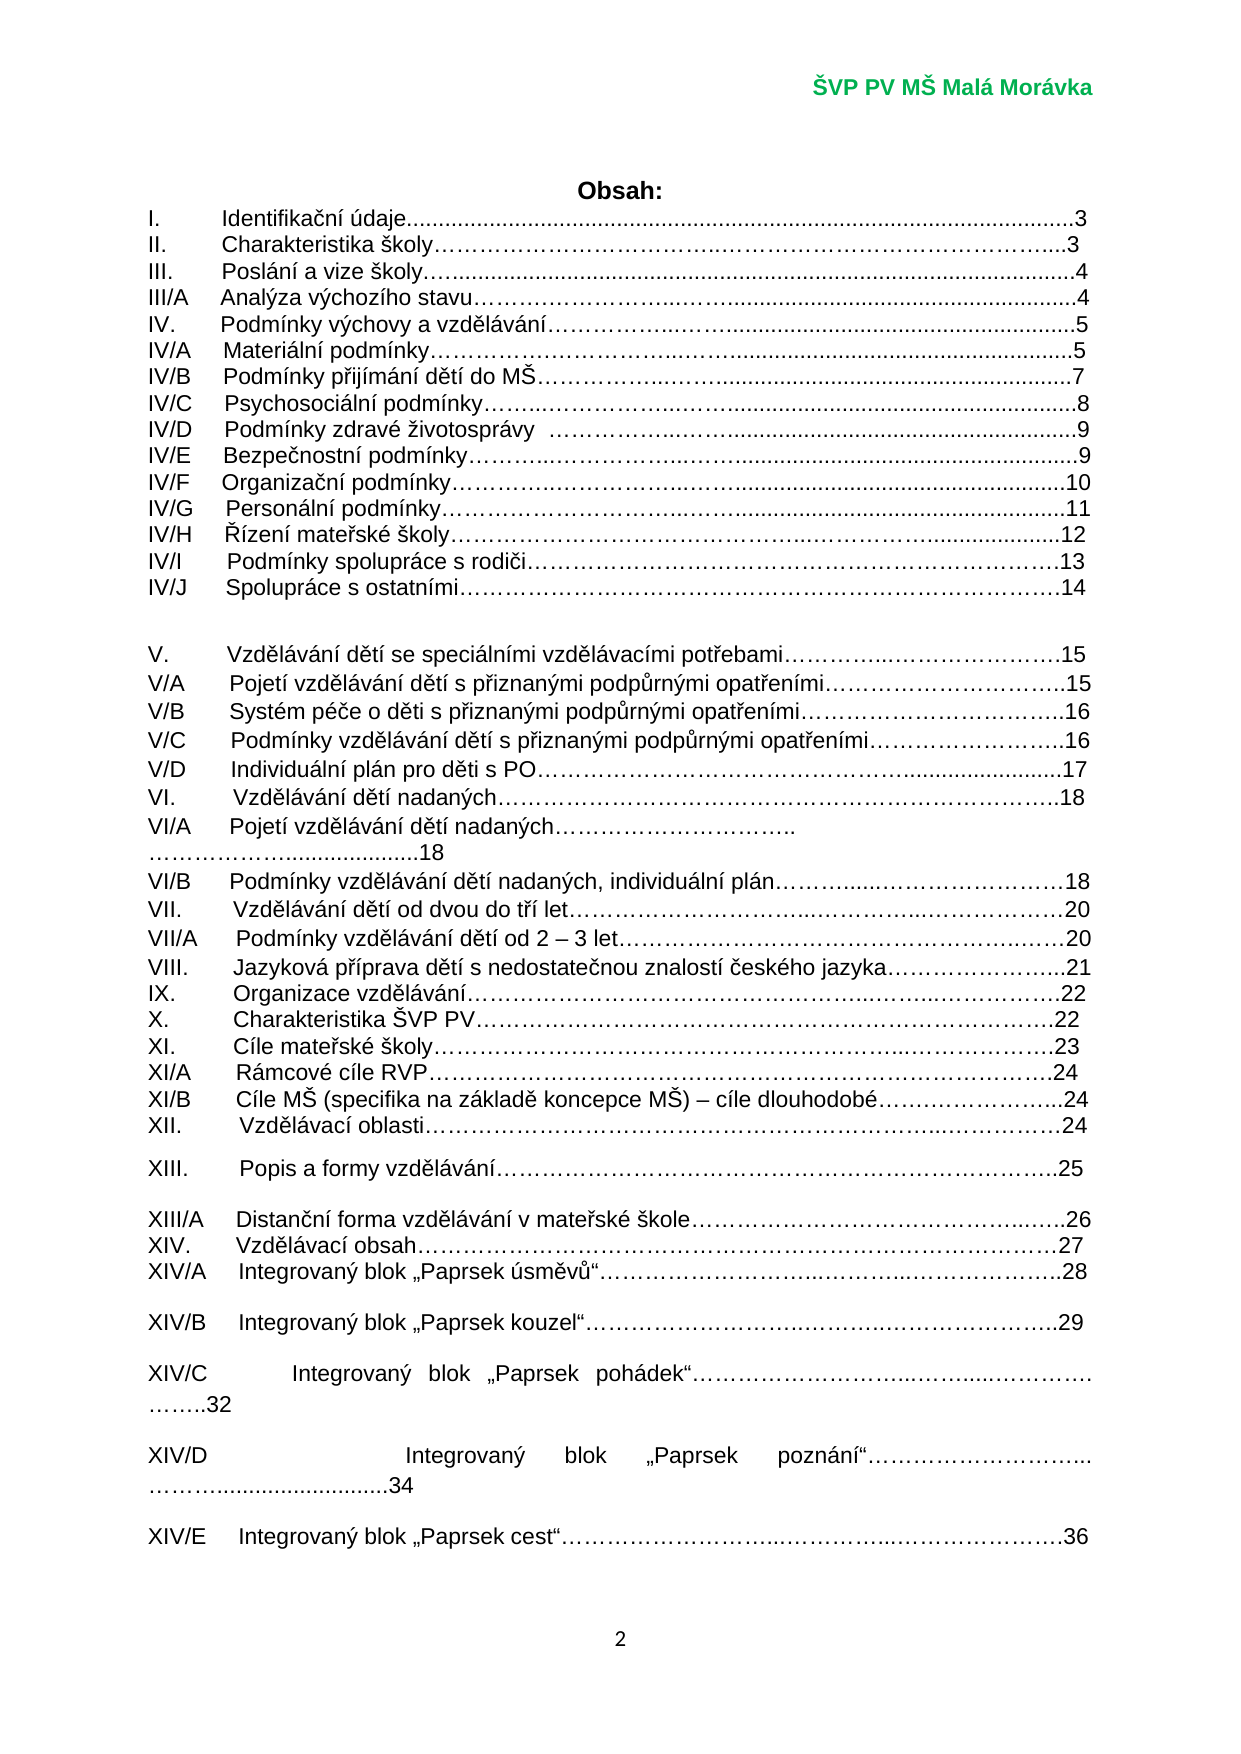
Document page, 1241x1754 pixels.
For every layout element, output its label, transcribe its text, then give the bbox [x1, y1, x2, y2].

text XIII/A Distanční forma vzdělávání v mateřské škole……………………………………...…..26 [148, 1206, 1093, 1232]
text XIV/D Integrovaný blok „Paprsek poznání“………………………...………...........................34 [148, 1442, 1093, 1498]
text VII/A Podmínky vzdělávání dětí od 2 – 3 let……………………………………………..……20 [148, 925, 1093, 951]
text IV/J Spolupráce s ostatními…………………………………………………………………….14 [148, 574, 1093, 600]
text XIV/B Integrovaný blok „Paprsek kouzel“………………………..………..…………………..29 [148, 1309, 1093, 1336]
text XI. Cíle mateřské školy……………………………………………………...……………….23 [148, 1033, 1093, 1059]
text V/A Pojetí vzdělávání dětí s přiznanými podpůrnými opatřeními…………………………..15 [148, 669, 1093, 696]
subtitle XIV. Vzdělávací obsah…………………………………………………………………………27 [148, 1232, 1093, 1258]
text III/A Analýza výchozího stavu……….……………...…….......................................................4 [148, 284, 1093, 311]
text XII. Vzdělávací oblasti…………………………………………………………...……………24 [148, 1112, 1093, 1138]
list Charakteristika školy………………………………..……………………………………....3 [148, 231, 1093, 258]
text IV/H Řízení mateřské školy………………………………………...…………….....................12 [148, 521, 1093, 548]
subtitle IX. Organizace vzdělávání……………………………………………...……...…………….22 [148, 980, 1093, 1006]
text XIII. Popis a formy vzdělávání………………………………………………………………..25 [148, 1154, 1093, 1181]
text VI. Vzdělávání dětí nadaných………………………………………………………………..18 [148, 784, 1093, 811]
text VIII. Jazyková příprava dětí s nedostatečnou znalostí českého jazyka…………………...21 [148, 954, 1093, 980]
text IV/E Bezpečnostní podmínky………...……………...……......................................................9 [148, 442, 1093, 469]
text IV. Podmínky výchovy a vzdělávání……………...…….......................................................5 [148, 311, 1093, 337]
text XIV/E Integrovaný blok „Paprsek cest“………………………...…………...………………….36 [148, 1523, 1093, 1549]
list Poslání a vize školy.…..................................................................................................4 [148, 258, 1093, 284]
text IV/B Podmínky přijímání dětí do MŠ……………...……........................................................7 [148, 363, 1093, 389]
text VI/B Podmínky vzdělávání dětí nadaných, individuální plán………......……………………18 [148, 868, 1093, 894]
text XIV/C Integrovaný blok „Paprsek pohádek“………………………...…….....………….……..32 [148, 1360, 1093, 1417]
text VII. Vzdělávání dětí od dvou do tří let…………………………...…………...………………20 [148, 896, 1093, 923]
text XIV/A Integrovaný blok „Paprsek úsměvů“………………………...………...………………..28 [148, 1258, 1093, 1285]
text IV/D Podmínky zdravé životosprávy ……………...…….......................................................9 [148, 416, 1093, 442]
text V. Vzdělávání dětí se speciálními vzdělávacími potřebami…………...………………….15 [148, 641, 1093, 667]
text V/C Podmínky vzdělávání dětí s přiznanými podpůrnými opatřeními……………………..16 [148, 727, 1093, 753]
text IV/A Materiální podmínky…………….……………...……......................................................5 [148, 337, 1093, 363]
text IV/F Organizační podmínky…………..……………...……....................................................10 [148, 469, 1093, 495]
list XI/B Cíle MŠ (specifika na základě koncepce MŠ) – cíle dlouhodobé…….……………...24 [148, 1086, 1093, 1112]
text V/B Systém péče o děti s přiznanými podpůrnými opatřeními……………………………..16 [148, 698, 1093, 724]
text V/D Individuální plán pro děti s PO………………………………………….........................17 [148, 756, 1093, 782]
subtitle X. Charakteristika ŠVP PV………………………………………………………………….22 [148, 1006, 1093, 1033]
text VI/A Pojetí vzdělávání dětí nadaných…………………………..……………….....................18 [148, 813, 1093, 866]
text IV/C Psychosociální podmínky……...……………...…….......................................................8 [148, 389, 1093, 416]
text IV/G Personální podmínky…………………………...……....................................................11 [148, 495, 1093, 521]
text Obsah: [148, 176, 1093, 205]
list Identifikační údaje.........................................................................................................3 [148, 205, 1093, 231]
text XI/A Rámcové cíle RVP……………………………………………………………………….24 [148, 1059, 1093, 1086]
text IV/I Podmínky spolupráce s rodiči…………………………………………………………….13 [148, 548, 1093, 574]
